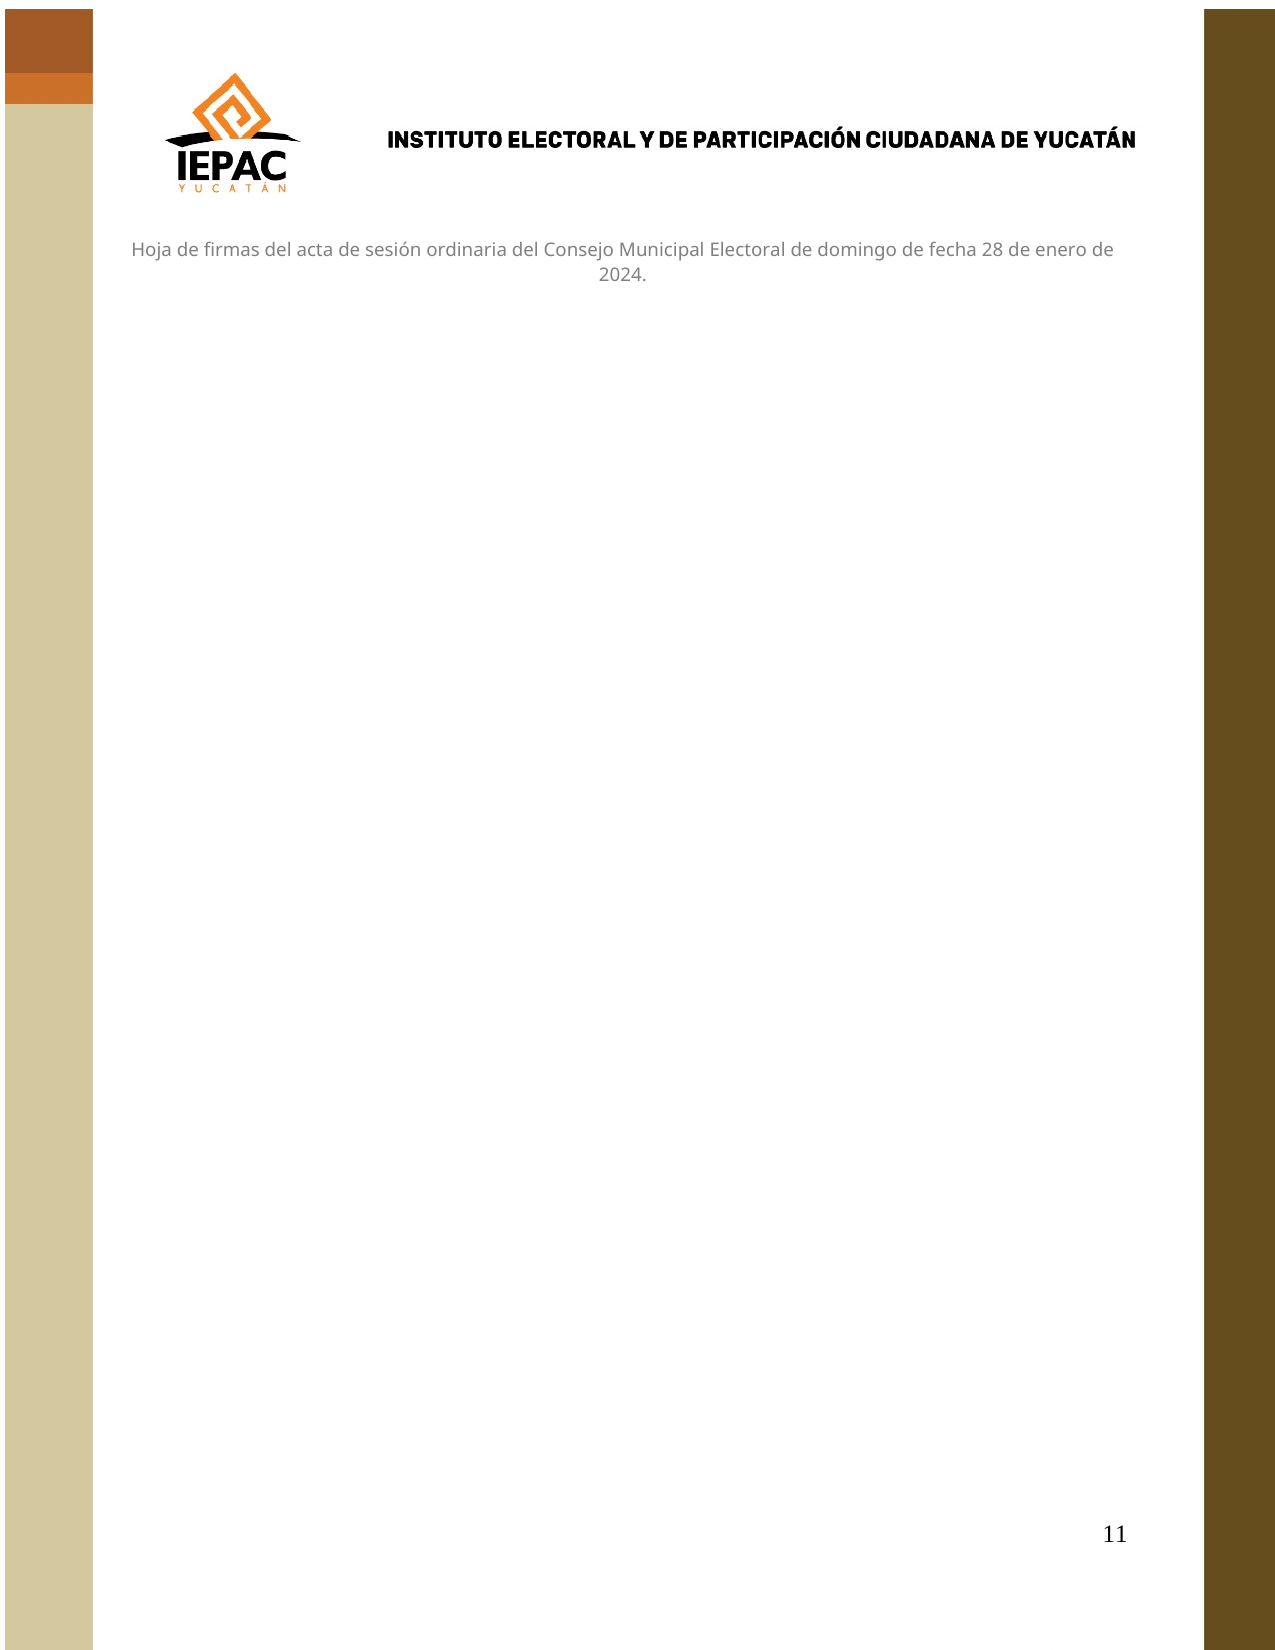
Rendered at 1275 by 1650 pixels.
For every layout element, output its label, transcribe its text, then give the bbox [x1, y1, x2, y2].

text Hoja de firmas del acta de sesión ordinaria del Consejo Municipal Electoral de domingo de fecha 28 de enero de 2024. [118, 236, 1127, 287]
picture [5, 9, 1275, 1650]
